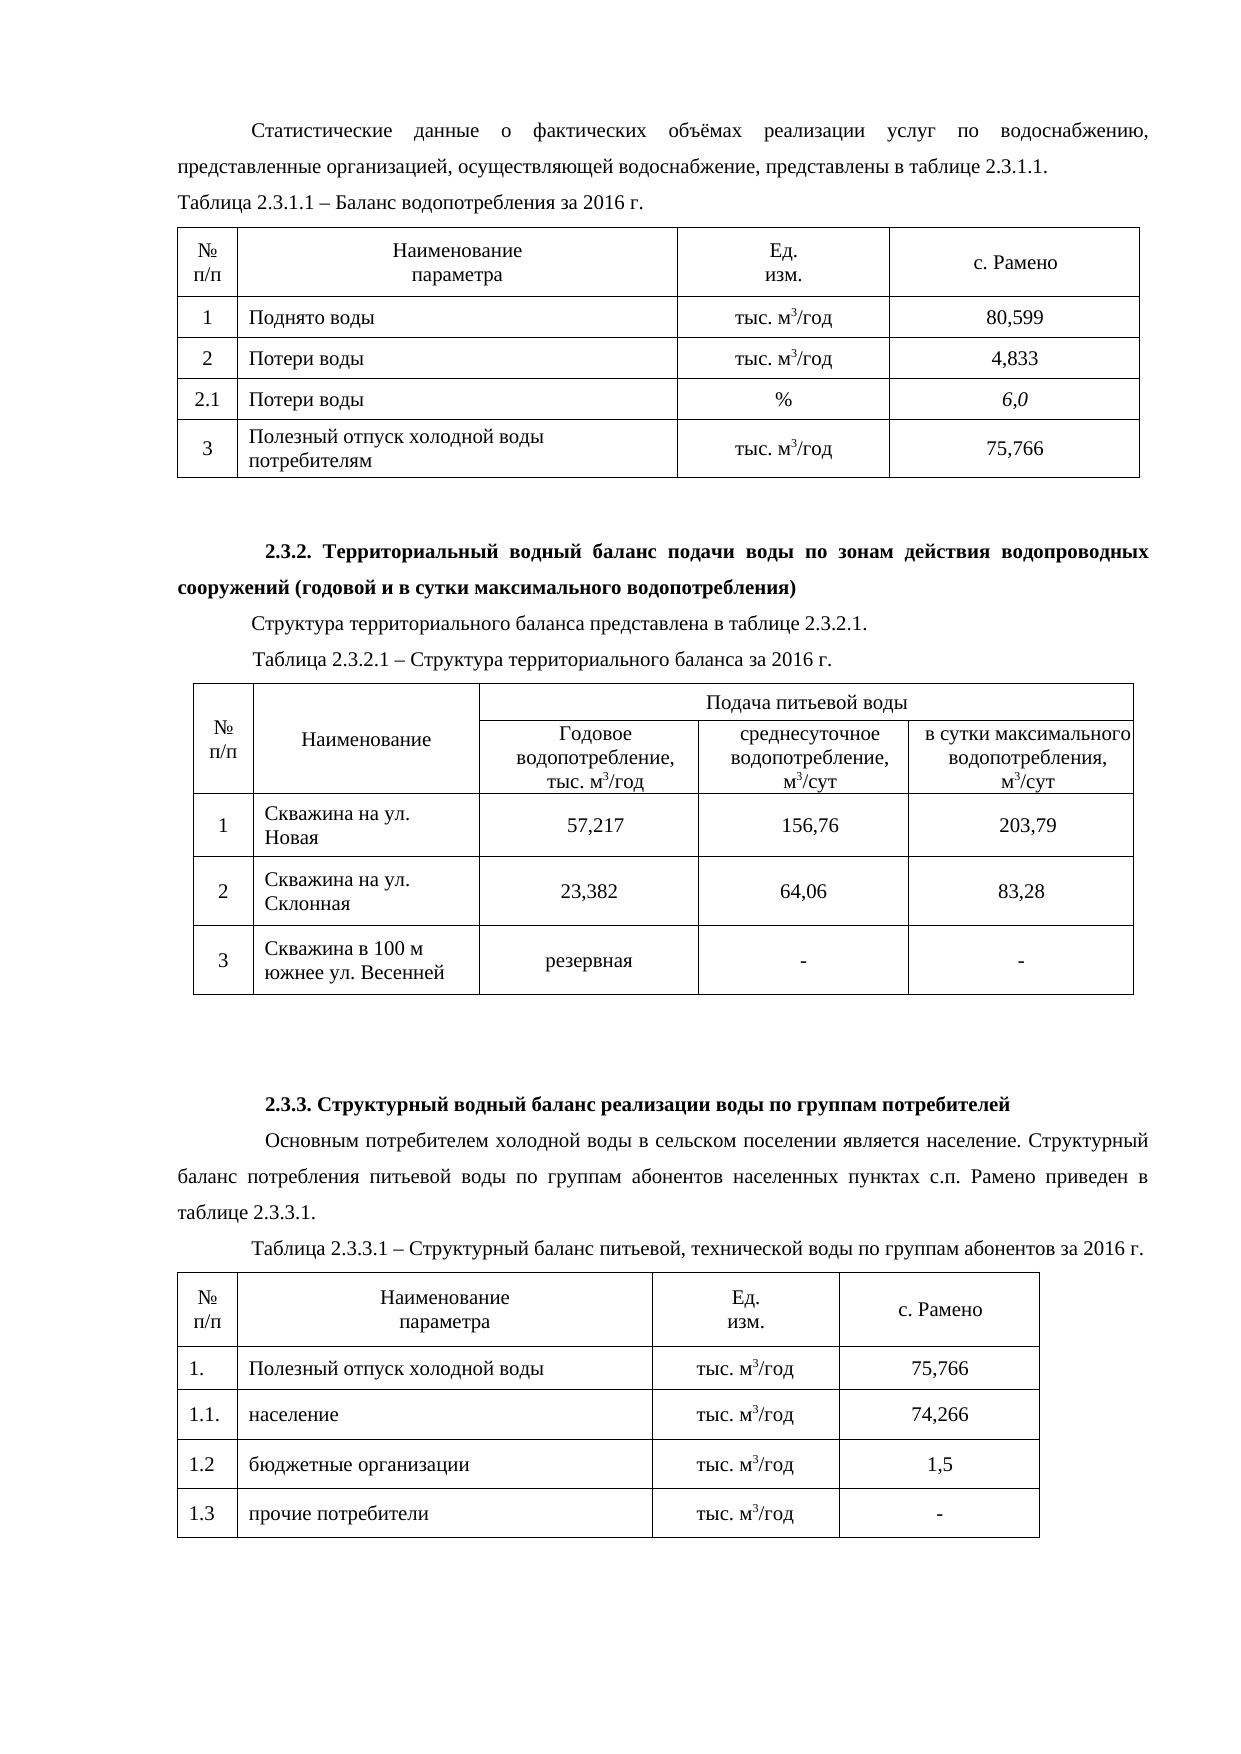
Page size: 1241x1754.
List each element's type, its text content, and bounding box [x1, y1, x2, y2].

table_cell Потери воды [238, 338, 677, 378]
table_cell 4,833 [890, 338, 1139, 378]
text Таблица 2.3.2.1 – Структура территориального баланса за . [177, 647, 1150, 671]
table_cell Полезный отпуск холодной воды [238, 1347, 652, 1389]
table_cell 2.1 [178, 379, 237, 418]
subtitle Основным потребителем холодной воды в сельском поселении является население. Структурный баланс потребления питьевой воды по группам абонентов населенных пунктах с.п. Рамено приведен в таблице 2.3.3.1. [177, 1127, 1150, 1224]
table_cell 1. [178, 1347, 237, 1389]
table_cell Скважина на ул. Новая [254, 794, 479, 856]
table_cell тыс. м3/год [678, 420, 889, 477]
table_cell 203,79 [909, 794, 1133, 856]
table_cell 3 [194, 926, 253, 994]
table_header с. Рамено [890, 228, 1139, 296]
table_cell - [909, 926, 1133, 994]
table_header Наименование [254, 684, 479, 793]
text Таблица 2.3.1.1 – Баланс водопотребления за . [177, 190, 1150, 214]
table_cell тыс. м3/год [653, 1489, 839, 1537]
table_cell Скважина в 100 м южнее ул. Весенней [254, 926, 479, 994]
table_header Наименование параметра [238, 228, 677, 296]
table_cell тыс. м3/год [653, 1347, 839, 1389]
table_cell тыс. м3/год [653, 1440, 839, 1488]
table_cell 75,766 [890, 420, 1139, 477]
table_cell 23,382 [480, 857, 698, 925]
subtitle 2.3.2. Территориальный водный баланс подачи воды по зонам действия водопроводных сооружений (годовой и в сутки максимального водопотребления) [177, 539, 1150, 599]
subtitle 2.3.3. Структурный водный баланс реализации воды по группам потребителей [177, 1091, 1150, 1116]
table_cell население [238, 1390, 652, 1438]
table_cell - [699, 926, 908, 994]
table_cell 2 [178, 338, 237, 378]
table_cell 80,599 [890, 297, 1139, 337]
table_cell Годовое водопотребление, тыс. м3/год [480, 721, 698, 793]
table_header Ед. изм. [653, 1273, 839, 1346]
table_header № п/п [178, 1273, 237, 1346]
table_cell 2 [194, 857, 253, 925]
table_cell 3 [178, 420, 237, 477]
table_cell - [840, 1489, 1039, 1537]
table_cell 1,5 [840, 1440, 1039, 1488]
table_cell Полезный отпуск холодной воды потребителям [238, 420, 677, 477]
table_cell резервная [480, 926, 698, 994]
table_cell 1.2 [178, 1440, 237, 1488]
table_cell Потери воды [238, 379, 677, 418]
table_cell тыс. м3/год [678, 338, 889, 378]
table_cell 57,217 [480, 794, 698, 856]
table_cell в сутки максимального водопотребления, м3/сут [909, 721, 1133, 793]
table_cell 83,28 [909, 857, 1133, 925]
table_cell 156,76 [699, 794, 908, 856]
table_cell среднесуточное водопотребление, м3/сут [699, 721, 908, 793]
table_cell 1 [194, 794, 253, 856]
table_cell % [678, 379, 889, 418]
table_cell 74,266 [840, 1390, 1039, 1438]
table_cell 64,06 [699, 857, 908, 925]
text Таблица 2.3.3.1 – Структурный баланс питьевой, технической воды по группам абонентов за . [177, 1236, 1150, 1260]
table_cell Поднято воды [238, 297, 677, 337]
table_cell бюджетные организации [238, 1440, 652, 1488]
table_cell прочие потребители [238, 1489, 652, 1537]
table_header № п/п [178, 228, 237, 296]
table_header Подача питьевой воды [480, 684, 1133, 720]
table_cell 1 [178, 297, 237, 337]
table_header с. Рамено [840, 1273, 1039, 1346]
table_cell Скважина на ул. Склонная [254, 857, 479, 925]
table_cell 75,766 [840, 1347, 1039, 1389]
table_header Ед. изм. [678, 228, 889, 296]
table_cell тыс. м3/год [653, 1390, 839, 1438]
table_header № п/п [194, 684, 253, 793]
text Статистические данные о фактических объёмах реализации услуг по водоснабжению, представленные организацией, осуществляющей водоснабжение, представлены в таблице 2.3.1.1. [177, 118, 1150, 178]
table_cell тыс. м3/год [678, 297, 889, 337]
table_cell 1.1. [178, 1390, 237, 1438]
table_cell 1.3 [178, 1489, 237, 1537]
table_cell 6,0 [890, 379, 1139, 418]
text Структура территориального баланса представлена в таблице 2.3.2.1. [177, 611, 1150, 635]
table_header Наименование параметра [238, 1273, 652, 1346]
